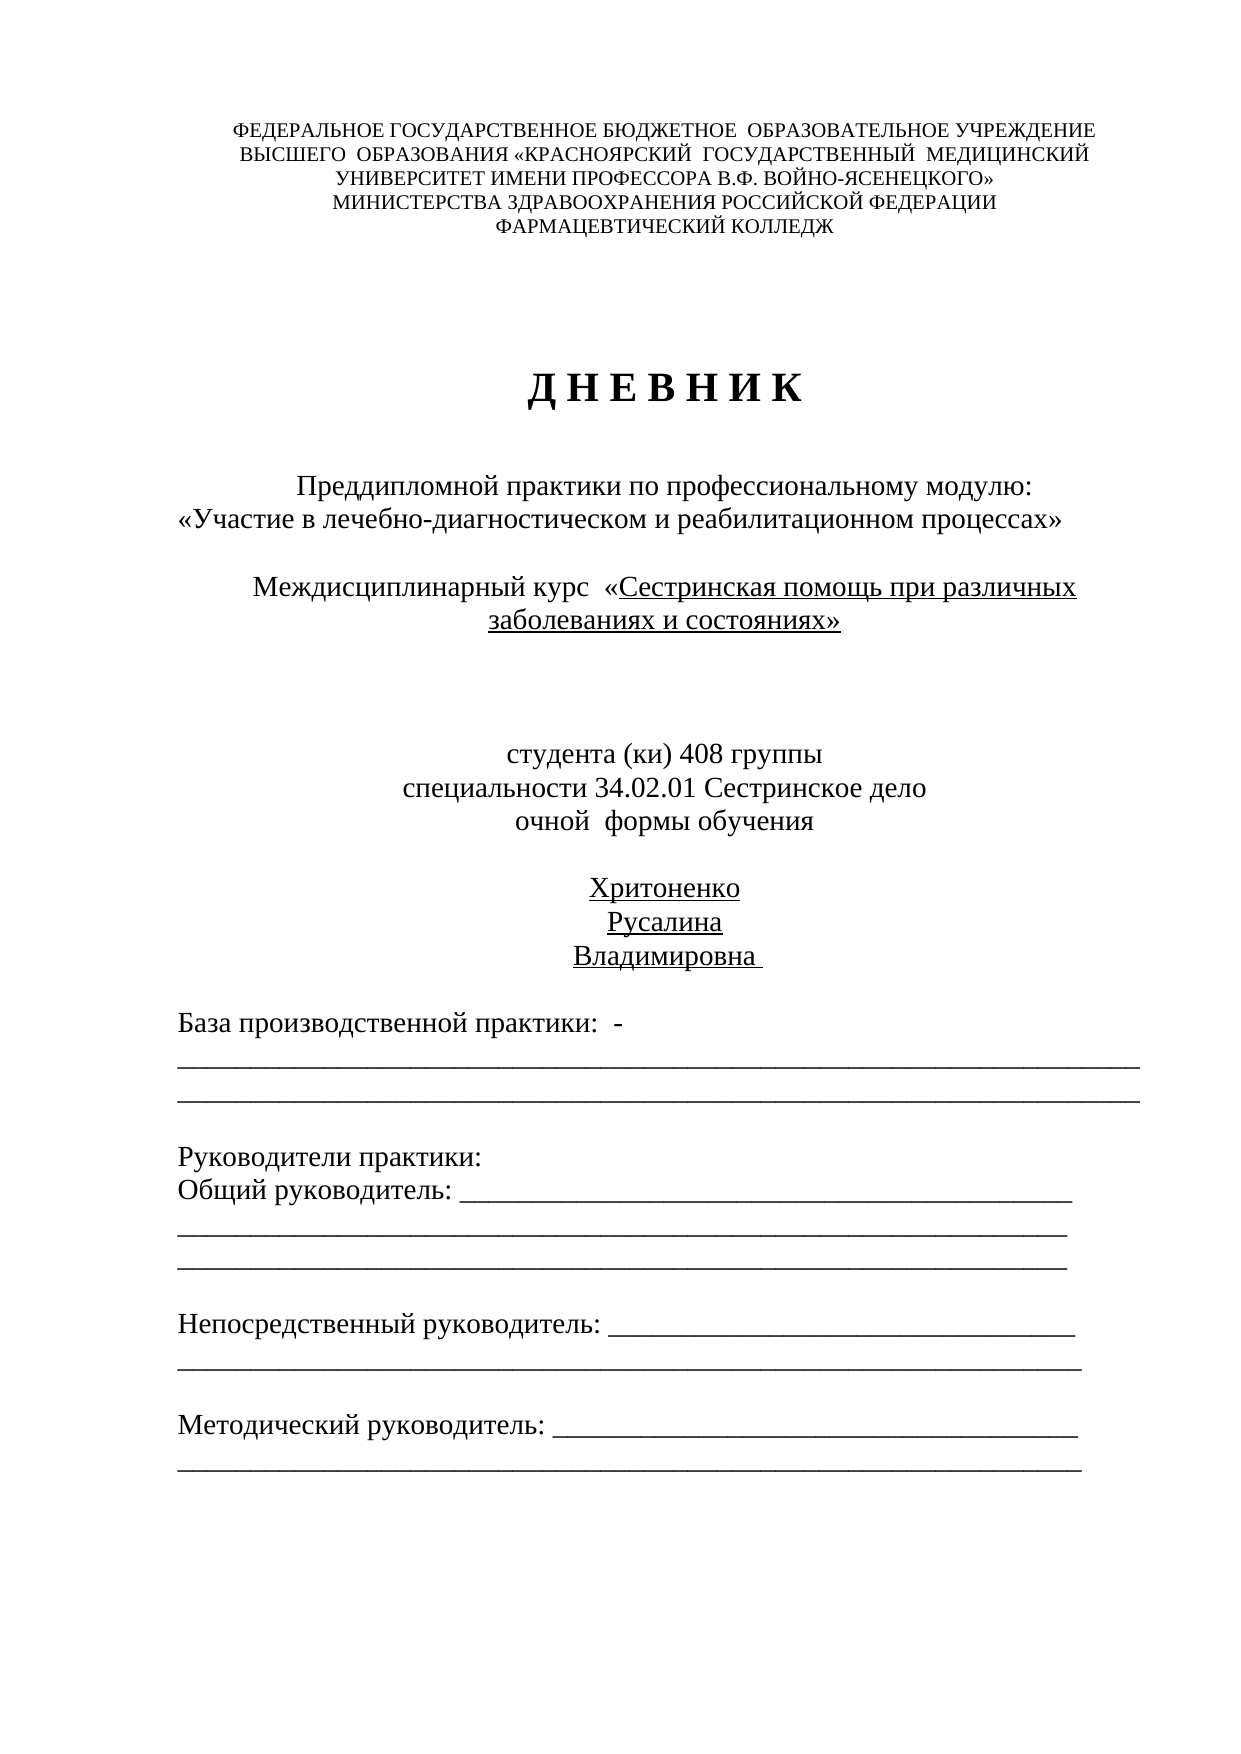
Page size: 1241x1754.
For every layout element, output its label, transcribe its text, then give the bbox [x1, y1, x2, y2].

text студента (ки) 408 группы [177, 736, 1152, 770]
text МИНИСТЕРСТВА ЗДРАВООХРАНЕНИЯ рОССИЙСКОЙ ФЕДЕРАЦИИ [177, 190, 1152, 214]
text Руководители практики: [177, 1139, 1152, 1172]
text Русалина [177, 904, 1152, 938]
text Методический руководитель: ____________________________________ [177, 1407, 1152, 1441]
text ФАРМАЦЕВТИЧЕСКИЙ КОЛЛЕДЖ [177, 214, 1152, 238]
text _____________________________________________________________ [177, 1239, 1152, 1273]
text Д Н Е В Н И К [177, 363, 1152, 411]
text Непосредственный руководитель: ________________________________ [177, 1307, 1152, 1340]
text ______________________________________________________________ [177, 1441, 1152, 1474]
text Междисциплинарный курс «Сестринская помощь при различных заболеваниях и состояниях» [177, 569, 1152, 636]
text Общий руководитель: __________________________________________ [177, 1172, 1152, 1206]
text _____________________________________________________________ [177, 1206, 1152, 1239]
text ______________________________________________________________ [177, 1340, 1152, 1374]
text УНИВЕРСИТЕТ ИМЕНИ ПРОФЕССОРА В.Ф. ВОЙНО-ЯСЕНЕЦКОГО» [177, 166, 1152, 190]
text ВЫСШЕГО ОБРАЗОВАНИЯ «КРАСНОЯРСКИЙ ГОСУДАРСТВЕННЫЙ МЕДИЦИНСКИЙ [177, 142, 1152, 166]
text специальности 34.02.01 Сестринское дело [177, 770, 1152, 803]
text очной формы обучения [177, 803, 1152, 837]
text База производственной практики: ____________________________________________________________________________________________________________________________________ [177, 1005, 1152, 1105]
text Владимировна [177, 938, 1152, 971]
text Хритоненко [177, 871, 1152, 904]
text Преддипломной практики по профессиональному модулю: [177, 468, 1152, 502]
text ФЕДЕРАЛЬНОЕ ГОСУДАРСТВЕННОЕ БЮДЖЕТНОЕ ОБРАЗОВАТЕЛЬНОЕ УЧРЕЖДЕНИЕ [177, 118, 1152, 142]
text «Участие в лечебно-диагностическом и реабилитационном процессах» [177, 502, 1149, 535]
